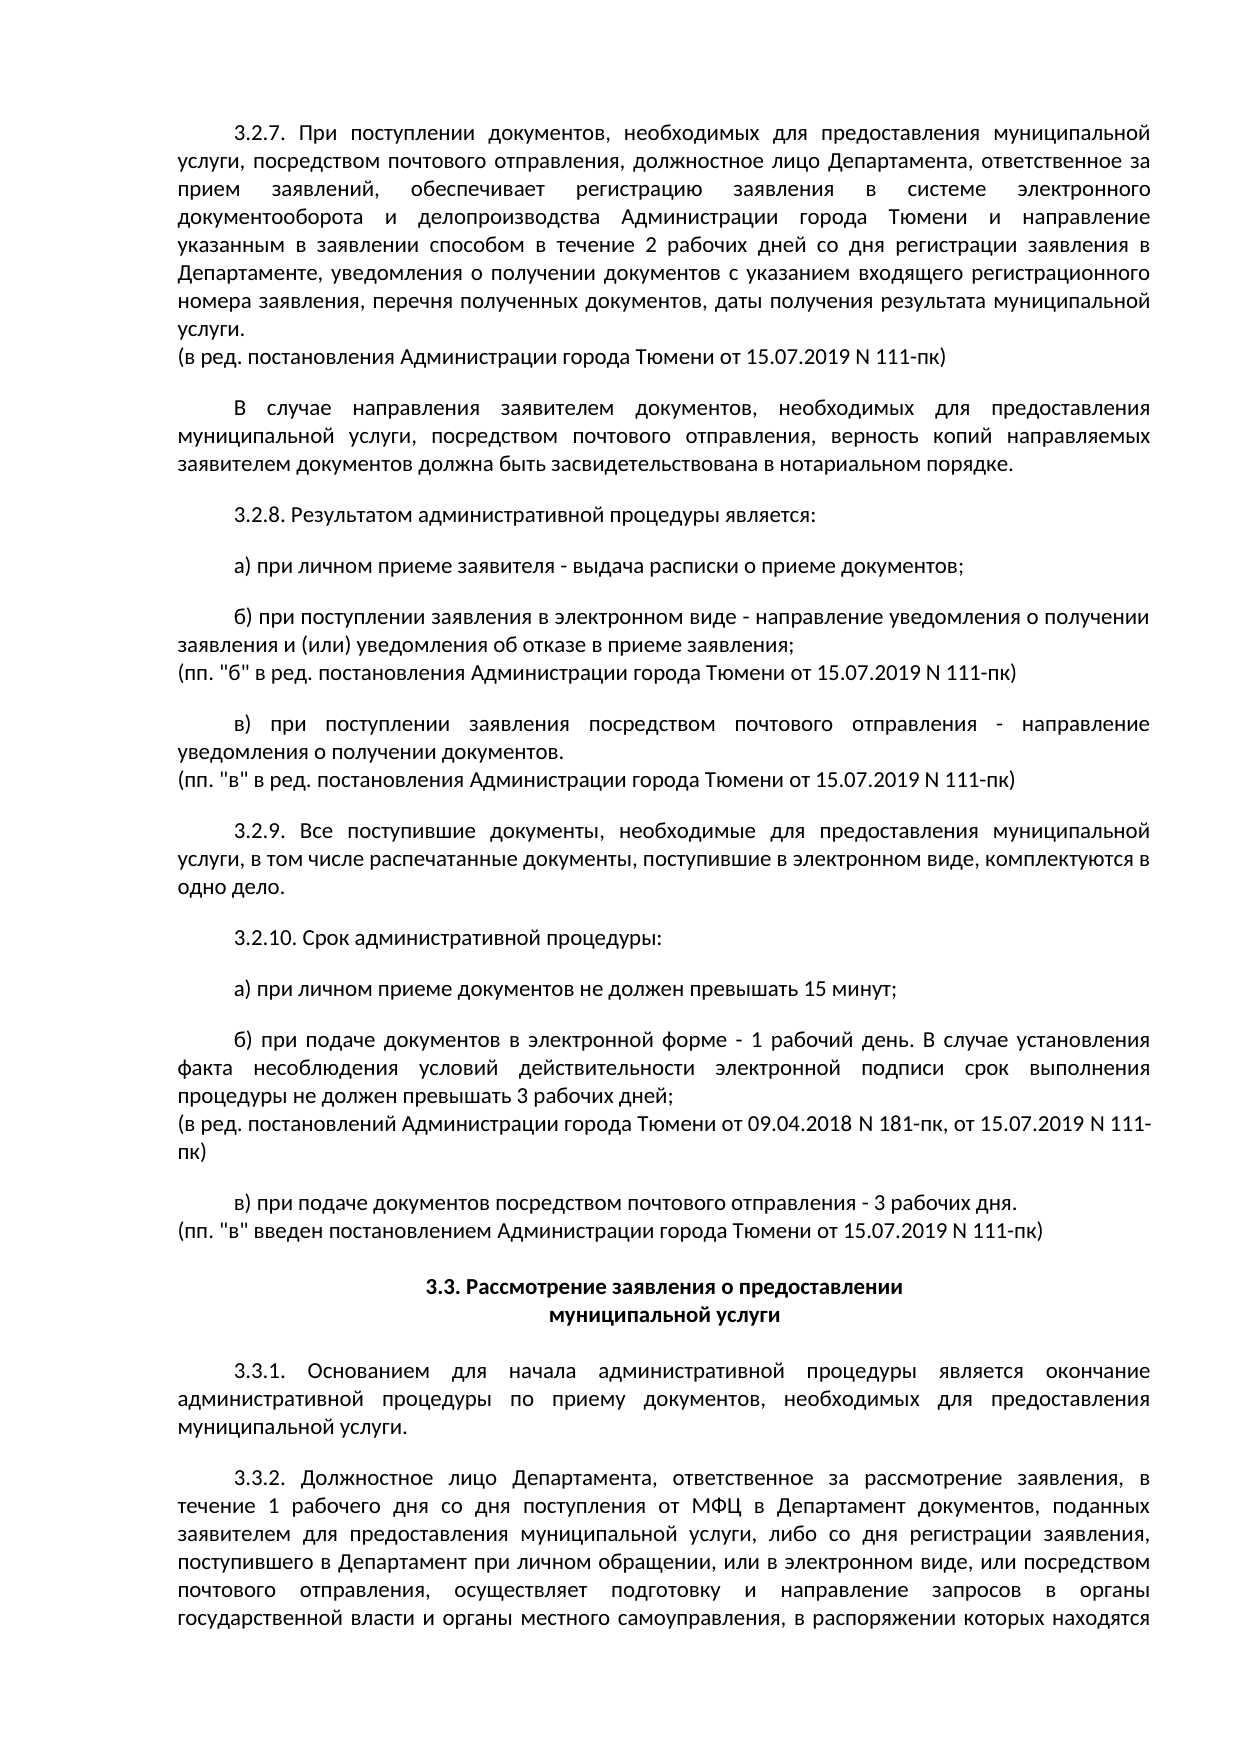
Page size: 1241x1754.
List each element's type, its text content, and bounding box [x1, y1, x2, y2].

text 3.2.8. Результатом административной процедуры является: [177, 500, 1152, 528]
text (в ред. постановлений Администрации города Тюмени от 09.04.2018 N 181-пк, от 15.07.2019 N 111-пк) [177, 1109, 1152, 1165]
text б) при поступлении заявления в электронном виде - направление уведомления о получении заявления и (или) уведомления об отказе в приеме заявления; [177, 602, 1152, 658]
text В случае направления заявителем документов, необходимых для предоставления муниципальной услуги, посредством почтового отправления, верность копий направляемых заявителем документов должна быть засвидетельствована в нотариальном порядке. [177, 393, 1152, 477]
text (пп. "в" в ред. постановления Администрации города Тюмени от 15.07.2019 N 111-пк) [177, 765, 1152, 793]
text в) при подаче документов посредством почтового отправления - 3 рабочих дня. [177, 1188, 1152, 1216]
text 3.3.1. Основанием для начала административной процедуры является окончание административной процедуры по приему документов, необходимых для предоставления муниципальной услуги. [177, 1356, 1152, 1440]
text б) при подаче документов в электронной форме - 1 рабочий день. В случае установления факта несоблюдения условий действительности электронной подписи срок выполнения процедуры не должен превышать 3 рабочих дней; [177, 1025, 1152, 1109]
text (в ред. постановления Администрации города Тюмени от 15.07.2019 N 111-пк) [177, 342, 1152, 370]
text в) при поступлении заявления посредством почтового отправления - направление уведомления о получении документов. [177, 709, 1152, 765]
text а) при личном приеме заявителя - выдача расписки о приеме документов; [177, 551, 1152, 579]
text 3.2.10. Срок административной процедуры: [177, 923, 1152, 951]
text (пп. "б" в ред. постановления Администрации города Тюмени от 15.07.2019 N 111-пк) [177, 658, 1152, 686]
text 3.2.9. Все поступившие документы, необходимые для предоставления муниципальной услуги, в том числе распечатанные документы, поступившие в электронном виде, комплектуются в одно дело. [177, 816, 1152, 900]
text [177, 1463, 1152, 1631]
title 3.3. Рассмотрение заявления о предоставлении [177, 1272, 1152, 1300]
text а) при личном приеме документов не должен превышать 15 минут; [177, 974, 1152, 1002]
text 3.2.7. При поступлении документов, необходимых для предоставления муниципальной услуги, посредством почтового отправления, должностное лицо Департамента, ответственное за прием заявлений, обеспечивает регистрацию заявления в системе электронного документооборота и делопроизводства Администрации города Тюмени и направление указанным в заявлении способом в течение 2 рабочих дней со дня регистрации заявления в Департаменте, уведомления о получении документов с указанием входящего регистрационного номера заявления, перечня полученных документов, даты получения результата муниципальной услуги. [177, 118, 1152, 342]
title муниципальной услуги [177, 1300, 1152, 1328]
text (пп. "в" введен постановлением Администрации города Тюмени от 15.07.2019 N 111-пк) [177, 1216, 1152, 1244]
